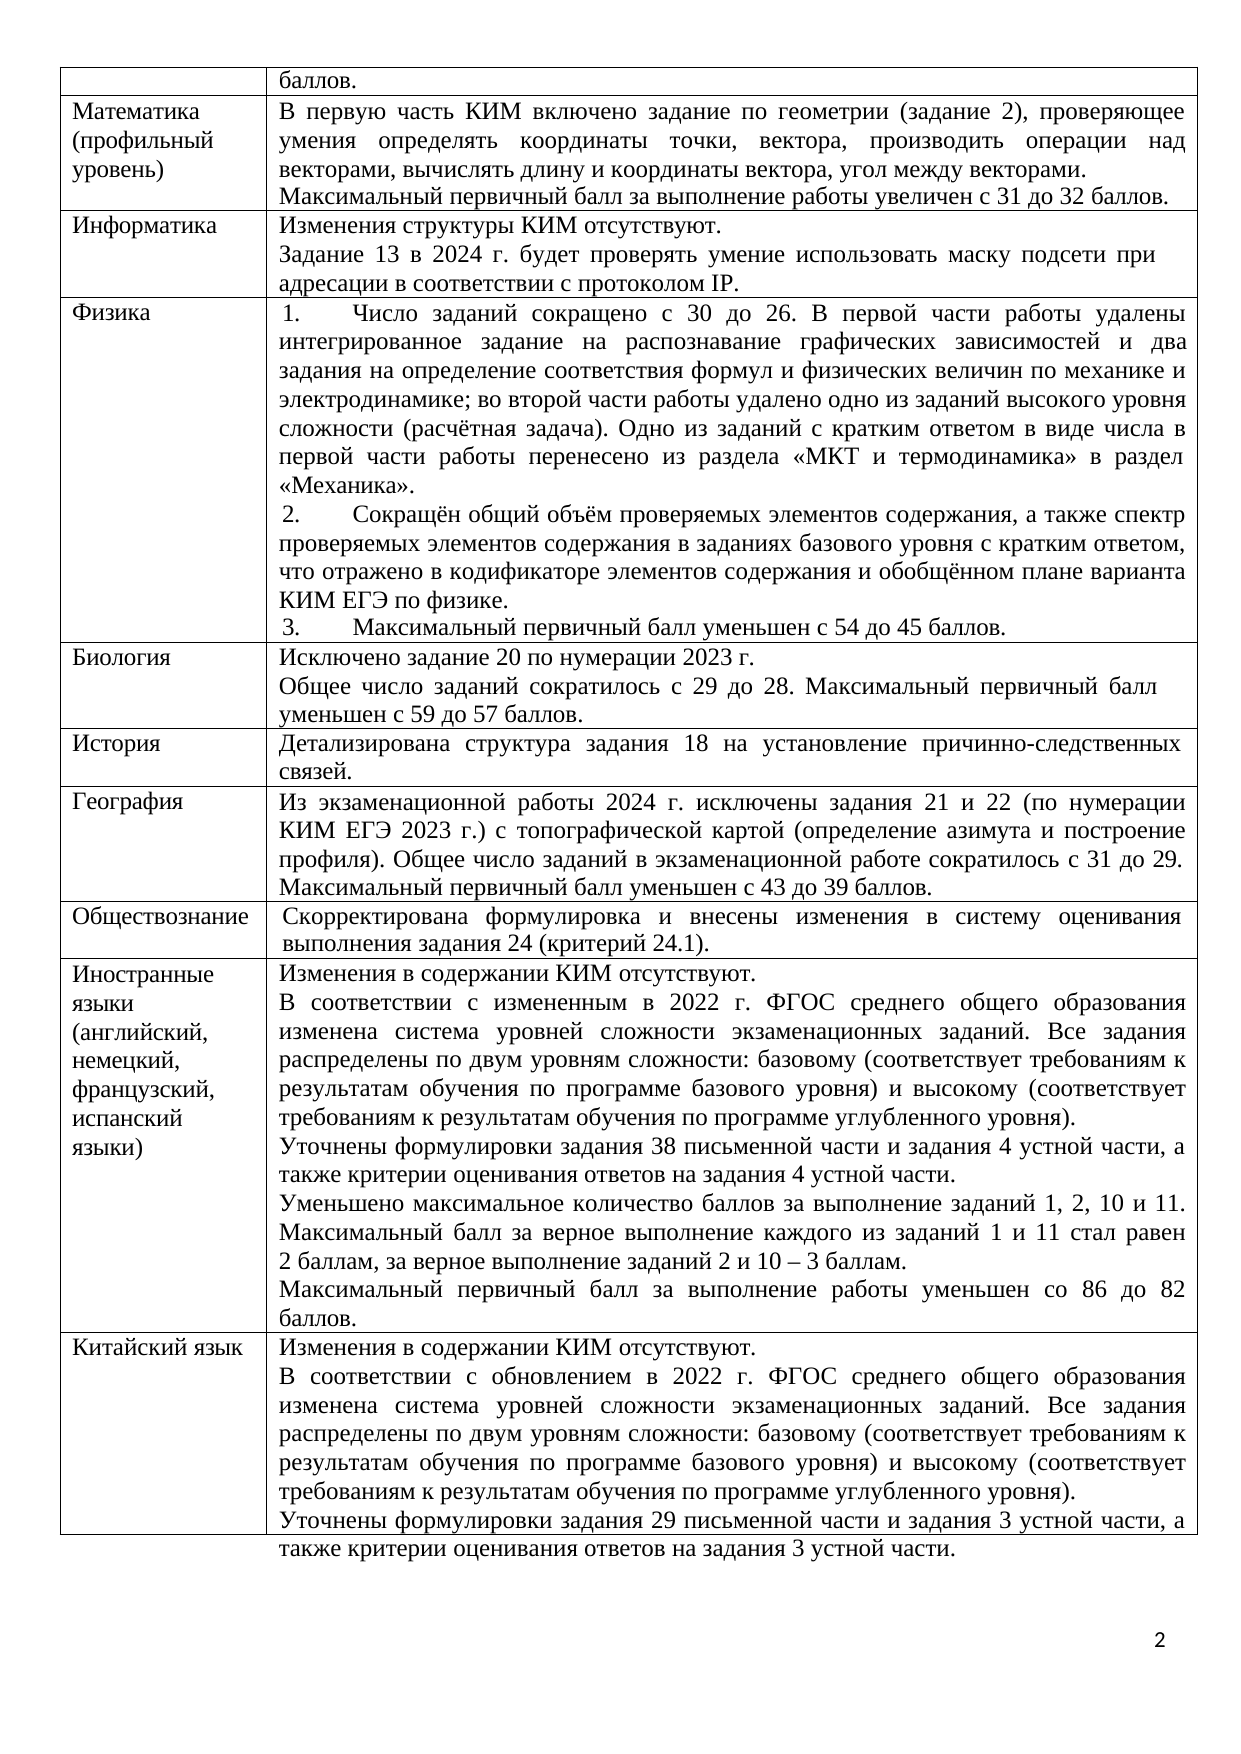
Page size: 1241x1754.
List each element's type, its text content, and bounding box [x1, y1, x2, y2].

table_cell Математика (профильный уровень) [61, 96, 266, 210]
table_header [61, 68, 266, 95]
table_cell Иностранные языки (английский, немецкий, французский, испанский языки) [61, 959, 266, 1332]
table_cell Детализирована структура задания 18 на установление причинно-следственных связей. [267, 729, 1197, 786]
table_cell Исключено задание 20 по нумерации 2023 г. Общее число заданий сократилось с 29 до 28. Максимальный первичный балл уменьшен с 59 до 57 баллов. [267, 643, 1197, 728]
table_cell Скорректирована формулировка и внесены изменения в систему оценивания выполнения задания 24 (критерий 24.1). [267, 902, 1197, 958]
table_cell Число заданий сокращено с 30 до 26. В первой части работы удалены интегрированное задание на распознавание графических зависимостей и два задания на определение соответствия формул и физических величин по механике и электродинамике; во второй части работы удалено одно из заданий высокого уровня сложности (расчётная задача). Одно из заданий с кратким ответом в виде числа в первой части работы перенесено из раздела «МКТ и термодинамика» в раздел «Механика». Сокращён общий объём проверяемых элементов содержания, а также спектр проверяемых элементов содержания в заданиях базового уровня с кратким ответом, что отражено в кодификаторе элементов содержания и обобщённом плане варианта КИМ ЕГЭ по физике. Максимальный первичный балл уменьшен с 54 до 45 баллов. [267, 298, 1197, 642]
table_cell Физика [61, 298, 266, 642]
table_cell Изменения структуры КИМ отсутствуют. Задание 13 в 2024 г. будет проверять умение использовать маску подсети при адресации в соответствии с протоколом IP. [267, 211, 1197, 297]
table_cell Информатика [61, 211, 266, 297]
table_cell Обществознание [61, 902, 266, 958]
table_cell Изменения в содержании КИМ отсутствуют. В соответствии с обновлением в 2022 г. ФГОС среднего общего образования изменена система уровней сложности экзаменационных заданий. Все задания распределены по двум уровням сложности: базовому (соответствует требованиям к результатам обучения по программе базового уровня) и высокому (соответствует требованиям к результатам обучения по программе углубленного уровня). Уточнены формулировки задания 29 письменной части и задания 3 устной части, а также критерии оценивания ответов на задания 3 устной части. [267, 1333, 1197, 1534]
table_cell Биология [61, 643, 266, 728]
table_cell В первую часть КИМ включено задание по геометрии (задание 2), проверяющее умения определять координаты точки, вектора, производить операции над векторами, вычислять длину и координаты вектора, угол между векторами. Максимальный первичный балл за выполнение работы увеличен с 31 до 32 баллов. [267, 96, 1197, 210]
table_cell Китайский язык [61, 1333, 266, 1534]
table_header баллов. [267, 68, 1197, 95]
table_cell Из экзаменационной работы 2024 г. исключены задания 21 и 22 (по нумерации КИМ ЕГЭ 2023 г.) с топографической картой (определение азимута и построение профиля). Общее число заданий в экзаменационной работе сократилось с 31 до 29. Максимальный первичный балл уменьшен с 43 до 39 баллов. [267, 787, 1197, 901]
table_cell Изменения в содержании КИМ отсутствуют. В соответствии с измененным в 2022 г. ФГОС среднего общего образования изменена система уровней сложности экзаменационных заданий. Все задания распределены по двум уровням сложности: базовому (соответствует требованиям к результатам обучения по программе базового уровня) и высокому (соответствует требованиям к результатам обучения по программе углубленного уровня). Уточнены формулировки задания 38 письменной части и задания 4 устной части, а также критерии оценивания ответов на задания 4 устной части. Уменьшено максимальное количество баллов за выполнение заданий 1, 2, 10 и 11. Максимальный балл за верное выполнение каждого из заданий 1 и 11 стал равен 2 баллам, за верное выполнение заданий 2 и 10 – 3 баллам. Максимальный первичный балл за выполнение работы уменьшен со 86 до 82 баллов. [267, 959, 1197, 1332]
table_cell География [61, 787, 266, 901]
table_cell История [61, 729, 266, 786]
